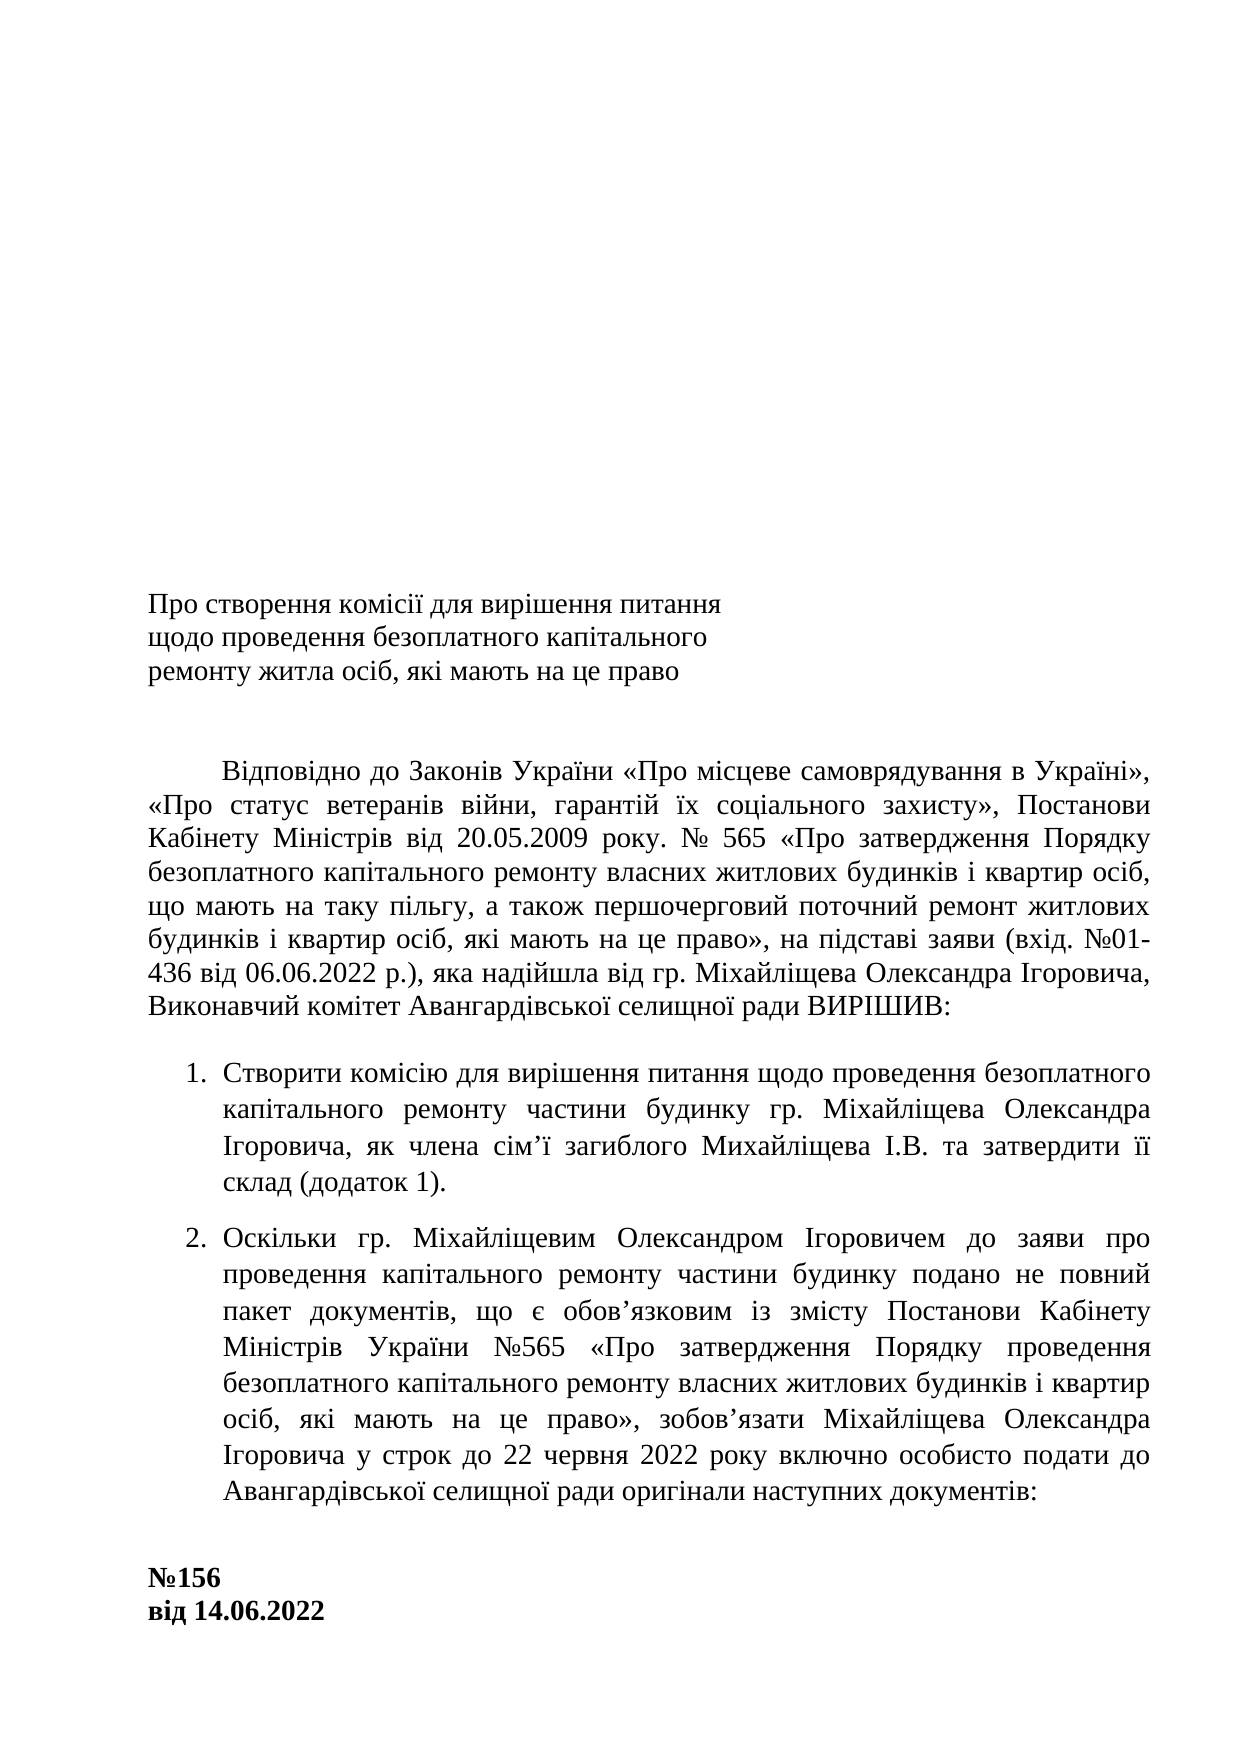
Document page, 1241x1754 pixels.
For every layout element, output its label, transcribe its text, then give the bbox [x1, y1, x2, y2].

list Створити комісію для вирішення питання щодо проведення безоплатного капітального ремонту частини будинку гр. Міхайліщева Олександра Ігоровича, як члена сім’ї загиблого Михайліщева І.В. та затвердити її склад (додаток 1). [185, 1055, 1152, 1197]
text ремонту житла осіб, які мають на це право [148, 653, 1152, 686]
list Оскільки гр. Міхайліщевим Олександром Ігоровичем до заяви про проведення капітального ремонту частини будинку подано не повний пакет документів, що є обов’язковим із змісту Постанови Кабінету Міністрів України №565 «Про затвердження Порядку проведення безоплатного капітального ремонту власних житлових будинків і квартир осіб, які мають на це право», зобов’язати Міхайліщева Олександра Ігоровича у строк до 22 червня 2022 року включно особисто подати до Авангардівської селищної ради оригінали наступних документів: [185, 1221, 1152, 1507]
text від 14.06.2022 [148, 1593, 1152, 1627]
text Відповідно до Законів України «Про місцеве самоврядування в Україні», «Про статус ветеранів війни, гарантій їх соціального захисту», Постанови Кабінету Міністрів від 20.05.2009 року. № 565 «Про затвердження Порядку безоплатного капітального ремонту власних житлових будинків і квартир осіб, що мають на таку пільгу, а також першочерговий поточний ремонт житлових будинків і квартир осіб, які мають на це право», на підставі заяви (вхід. №01-436 від 06.06.2022 р.), яка надійшла від гр. Міхайліщева Олександра Ігоровича, Виконавчий комітет Авангардівської селищної ради ВИРІШИВ: [148, 753, 1152, 1022]
text Про створення комісії для вирішення питання [148, 586, 1152, 619]
text №156 [148, 1560, 1152, 1593]
text щодо проведення безоплатного капітального [148, 619, 1152, 653]
